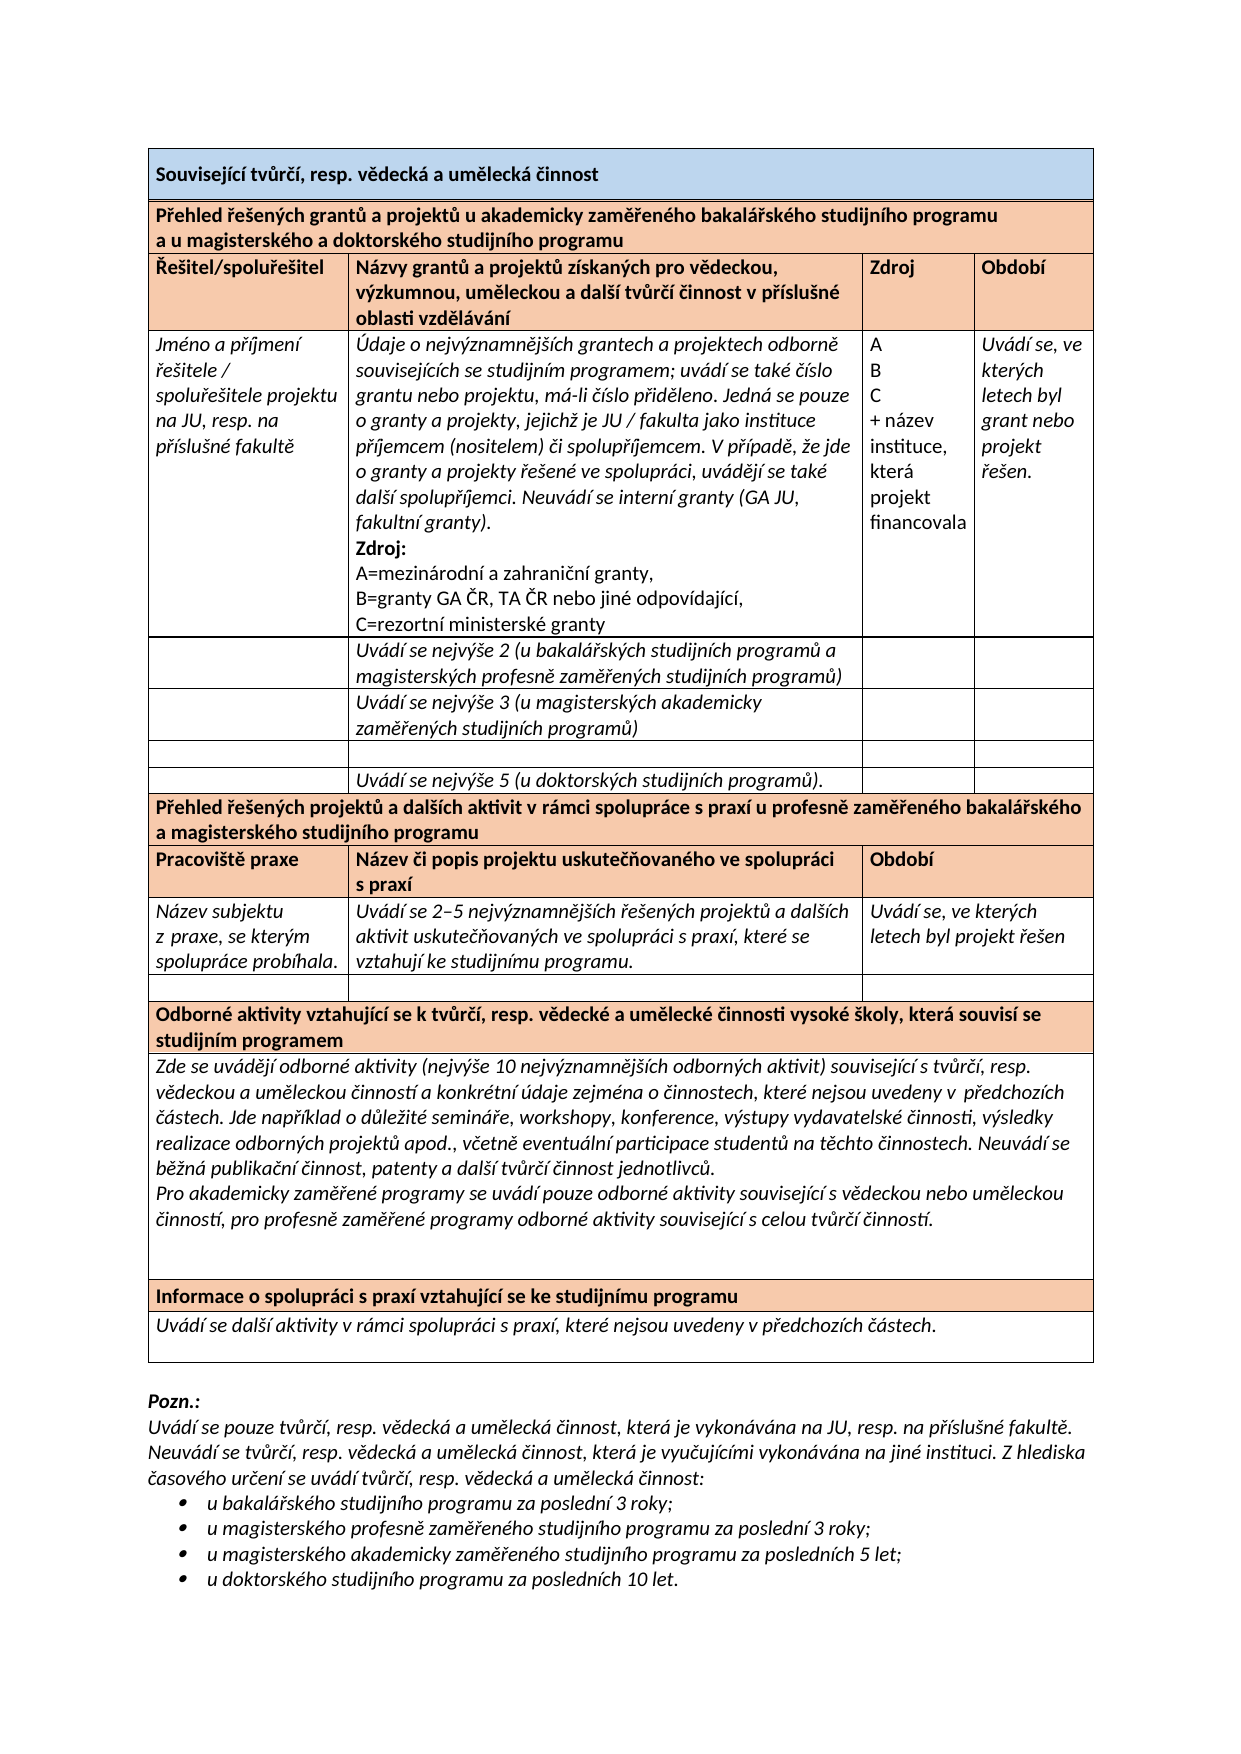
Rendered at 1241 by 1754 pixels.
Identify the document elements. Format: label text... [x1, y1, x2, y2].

table_cell [349, 741, 862, 767]
table_cell [863, 741, 974, 767]
list u bakalářského studijního programu za poslední 3 roky; [177, 1490, 1092, 1516]
table_cell [349, 975, 862, 1001]
table_cell [975, 768, 1093, 793]
table_cell Zde se uvádějí odborné aktivity (nejvýše 10 nejvýznamnějších odborných aktivit) související s tvůrčí, resp. vědeckou a uměleckou činností a konkrétní údaje zejména o činnostech, které nejsou uvedeny v předchozích částech. Jde například o důležité semináře, workshopy, konference, výstupy vydavatelské činnosti, výsledky realizace odborných projektů apod., včetně eventuální participace studentů na těchto činnostech. Neuvádí se běžná publikační činnost, patenty a další tvůrčí činnost jednotlivců. Pro akademicky zaměřené programy se uvádí pouze odborné aktivity související s vědeckou nebo uměleckou činností, pro profesně zaměřené programy odborné aktivity související s celou tvůrčí činností. [149, 1054, 1093, 1279]
table_cell [863, 689, 974, 740]
table_cell Uvádí se, ve kterých letech byl projekt řešen [863, 898, 1093, 974]
table_cell [975, 741, 1093, 767]
table_cell Zdroj [863, 254, 974, 330]
table_cell Údaje o nejvýznamnějších grantech a projektech odborně souvisejících se studijním programem; uvádí se také číslo grantu nebo projektu, má-li číslo přiděleno. Jedná se pouze o granty a projekty, jejichž je JU / fakulta jako instituce příjemcem (nositelem) či spolupříjemcem. V případě, že jde o granty a projekty řešené ve spolupráci, uvádějí se také další spolupříjemci. Neuvádí se interní granty (GA JU, fakultní granty). Zdroj: A=mezinárodní a zahraniční granty, B=granty GA ČR, TA ČR nebo jiné odpovídající, C=rezortní ministerské granty [349, 331, 862, 636]
table_cell Název či popis projektu uskutečňovaného ve spolupráci s praxí [349, 846, 862, 897]
table_cell Pracoviště praxe [149, 846, 348, 897]
table_cell [863, 975, 1093, 1001]
table_cell Období [975, 254, 1093, 330]
list u doktorského studijního programu za posledních 10 let. [177, 1566, 1092, 1592]
table_cell [149, 768, 348, 793]
table_cell Odborné aktivity vztahující se k tvůrčí, resp. vědecké a umělecké činnosti vysoké školy, která souvisí se studijním programem [149, 1002, 1093, 1052]
table_header Související tvůrčí, resp. vědecká a umělecká činnost [149, 149, 1093, 199]
table_cell [975, 689, 1093, 740]
text Uvádí se pouze tvůrčí, resp. vědecká a umělecká činnost, která je vykonávána na JU, resp. na příslušné fakultě. Neuvádí se tvůrčí, resp. vědecká a umělecká činnost, která je vyučujícími vykonávána na jiné instituci. Z hlediska časového určení se uvádí tvůrčí, resp. vědecká a umělecká činnost: [148, 1414, 1092, 1490]
table_cell Informace o spolupráci s praxí vztahující se ke studijnímu programu [149, 1280, 1093, 1311]
table_cell Uvádí se 2–5 nejvýznamnějších řešených projektů a dalších aktivit uskutečňovaných ve spolupráci s praxí, které se vztahují ke studijnímu programu. [349, 898, 862, 974]
table_cell Jméno a příjmení řešitele / spoluřešitele projektu na JU, resp. na příslušné fakultě [149, 331, 348, 636]
table_cell Uvádí se další aktivity v rámci spolupráci s praxí, které nejsou uvedeny v předchozích částech. [149, 1312, 1093, 1362]
table_cell [149, 975, 348, 1001]
table_cell Uvádí se nejvýše 5 (u doktorských studijních programů). [349, 768, 862, 793]
table_cell Období [863, 846, 1093, 897]
table_cell [863, 638, 974, 688]
table_cell Přehled řešených grantů a projektů u akademicky zaměřeného bakalářského studijního programu a u magisterského a doktorského studijního programu [149, 202, 1093, 253]
list u magisterského profesně zaměřeného studijního programu za poslední 3 roky; [177, 1516, 1092, 1541]
table_cell [975, 638, 1093, 688]
table_cell Uvádí se, ve kterých letech byl grant nebo projekt řešen. [975, 331, 1093, 636]
table_cell A B C + název instituce, která projekt financovala [863, 331, 974, 636]
table_cell [149, 638, 348, 688]
table_cell [149, 741, 348, 767]
table_cell Názvy grantů a projektů získaných pro vědeckou, výzkumnou, uměleckou a další tvůrčí činnost v příslušné oblasti vzdělávání [349, 254, 862, 330]
text Pozn.: [148, 1388, 1092, 1414]
table_cell Řešitel/spoluřešitel [149, 254, 348, 330]
table_cell Název subjektu z praxe, se kterým spolupráce probíhala. [149, 898, 348, 974]
table_cell Uvádí se nejvýše 2 (u bakalářských studijních programů a magisterských profesně zaměřených studijních programů) [349, 638, 862, 688]
list u magisterského akademicky zaměřeného studijního programu za posledních 5 let; [177, 1541, 1092, 1566]
table_cell [149, 689, 348, 740]
table_cell Uvádí se nejvýše 3 (u magisterských akademicky zaměřených studijních programů) [349, 689, 862, 740]
table_cell Přehled řešených projektů a dalších aktivit v rámci spolupráce s praxí u profesně zaměřeného bakalářského a magisterského studijního programu [149, 794, 1093, 845]
table_cell [863, 768, 974, 793]
